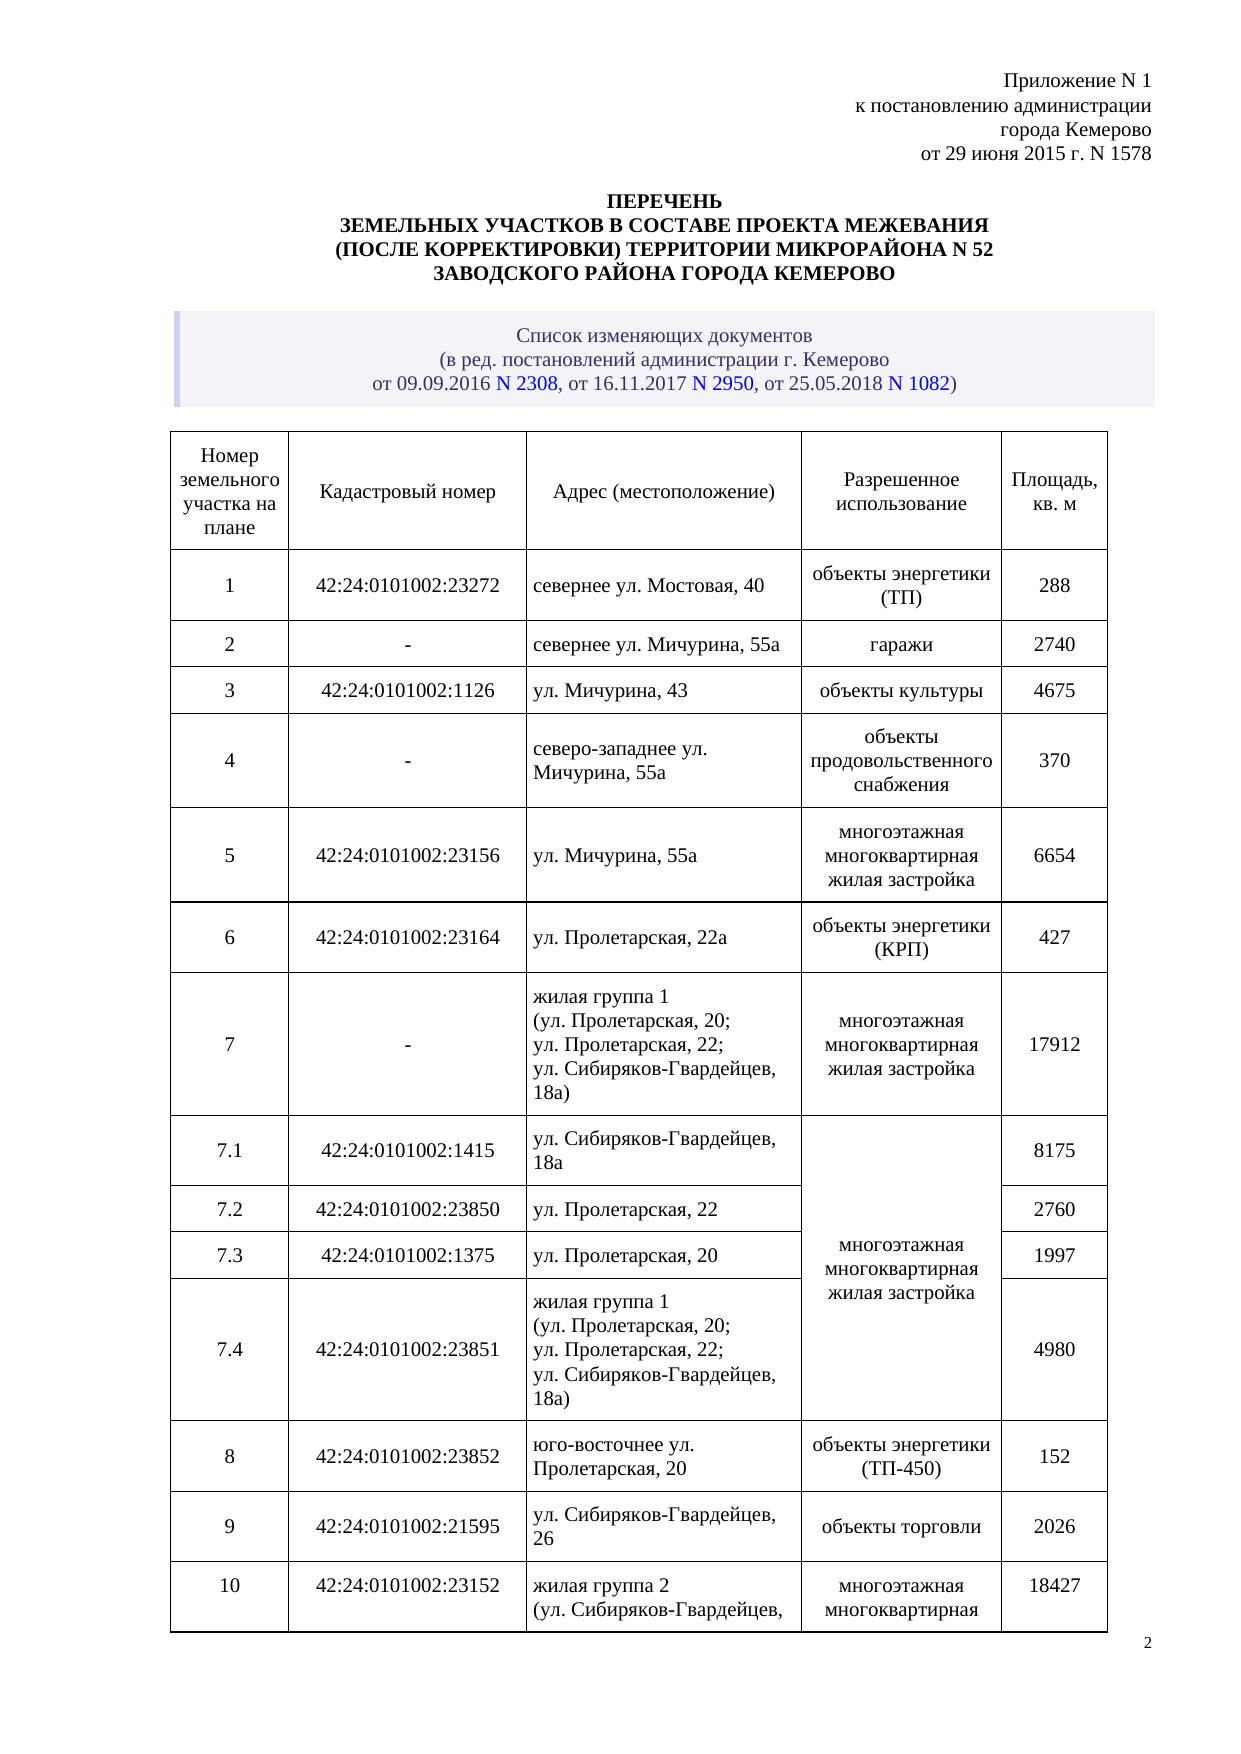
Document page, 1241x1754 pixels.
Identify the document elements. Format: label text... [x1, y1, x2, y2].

table_cell 42:24:0101002:1415 [289, 1116, 526, 1185]
table_cell 42:24:0101002:23852 [289, 1421, 526, 1491]
table_cell 7.2 [171, 1186, 288, 1231]
table_header Площадь, кв. м [1002, 432, 1107, 549]
table_cell ул. Сибиряков-Гвардейцев, 26 [527, 1492, 801, 1561]
table_cell 6 [171, 903, 288, 972]
table_cell ул. Сибиряков-Гвардейцев, 18а [527, 1116, 801, 1185]
table_cell севернее ул. Мичурина, 55а [527, 621, 801, 666]
table_cell юго-восточнее ул. Пролетарская, 20 [527, 1421, 801, 1491]
table_cell объекты энергетики (КРП) [802, 903, 1001, 972]
table_cell 1 [171, 550, 288, 620]
table_header Номер земельного участка на плане [171, 432, 288, 549]
table_cell 288 [1002, 550, 1107, 620]
table_cell 42:24:0101002:23156 [289, 808, 526, 901]
text Приложение N 1 [177, 68, 1152, 92]
table_cell жилая группа 1 (ул. Пролетарская, 20; ул. Пролетарская, 22; ул. Сибиряков-Гвардейцев, 18а) [527, 973, 801, 1114]
table_cell 2760 [1002, 1186, 1107, 1231]
table_cell 370 [1002, 714, 1107, 807]
table_cell 1997 [1002, 1232, 1107, 1278]
table_cell 7 [171, 973, 288, 1114]
table_cell - [289, 973, 526, 1114]
table_cell 18427 [1002, 1562, 1107, 1631]
table_cell жилая группа 1 (ул. Пролетарская, 20; ул. Пролетарская, 22; ул. Сибиряков-Гвардейцев, 18а) [527, 1279, 801, 1420]
text от 29 июня 2015 г. N 1578 [177, 141, 1152, 165]
table_cell 42:24:0101002:23850 [289, 1186, 526, 1231]
table_header Адрес (местоположение) [527, 432, 801, 549]
table_header Кадастровый номер [289, 432, 526, 549]
table_cell 42:24:0101002:1126 [289, 667, 526, 712]
table_cell многоэтажная многоквартирная жилая застройка [802, 808, 1001, 901]
table_cell ул. Мичурина, 55а [527, 808, 801, 901]
table_cell северо-западнее ул. Мичурина, 55а [527, 714, 801, 807]
table_cell 7.3 [171, 1232, 288, 1278]
table_cell севернее ул. Мостовая, 40 [527, 550, 801, 620]
table_cell 42:24:0101002:21595 [289, 1492, 526, 1561]
table_cell 2 [171, 621, 288, 666]
table_cell 42:24:0101002:23164 [289, 903, 526, 972]
table_cell 6654 [1002, 808, 1107, 901]
table_cell многоэтажная многоквартирная жилая застройка [802, 1116, 1001, 1420]
text к постановлению администрации [177, 92, 1152, 117]
table_cell объекты энергетики (ТП-450) [802, 1421, 1001, 1491]
table_cell 42:24:0101002:23152 [289, 1562, 526, 1631]
table_cell объекты культуры [802, 667, 1001, 712]
table_cell ул. Пролетарская, 22а [527, 903, 801, 972]
table_cell объекты торговли [802, 1492, 1001, 1561]
table_cell 7.1 [171, 1116, 288, 1185]
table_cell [802, 1562, 1001, 1631]
table_cell многоэтажная многоквартирная жилая застройка [802, 973, 1001, 1114]
table_cell - [289, 621, 526, 666]
table_cell объекты продовольственного снабжения [802, 714, 1001, 807]
table_cell объекты энергетики (ТП) [802, 550, 1001, 620]
table_header Список изменяющих документов (в ред. постановлений администрации г. Кемерово от 09.09.2016 N 2308, от 16.11.2017 N 2950, от 25.05.2018 N 1082) [180, 311, 1149, 407]
table_cell 17912 [1002, 973, 1107, 1114]
table_cell ул. Пролетарская, 20 [527, 1232, 801, 1278]
table_cell 2026 [1002, 1492, 1107, 1561]
table_cell 9 [171, 1492, 288, 1561]
table_cell гаражи [802, 621, 1001, 666]
table_cell 42:24:0101002:23272 [289, 550, 526, 620]
table_cell 10 [171, 1562, 288, 1631]
table_cell 42:24:0101002:23851 [289, 1279, 526, 1420]
table_cell 3 [171, 667, 288, 712]
table_cell 42:24:0101002:1375 [289, 1232, 526, 1278]
table_cell 4980 [1002, 1279, 1107, 1420]
text ПЕРЕЧЕНЬ [177, 189, 1152, 213]
table_cell 8 [171, 1421, 288, 1491]
table_cell - [289, 714, 526, 807]
text ЗЕМЕЛЬНЫХ УЧАСТКОВ В СОСТАВЕ ПРОЕКТА МЕЖЕВАНИЯ [177, 213, 1152, 237]
table_cell 7.4 [171, 1279, 288, 1420]
text (ПОСЛЕ КОРРЕКТИРОВКИ) ТЕРРИТОРИИ МИКРОРАЙОНА N 52 [177, 237, 1152, 261]
table_cell ул. Мичурина, 43 [527, 667, 801, 712]
text города Кемерово [177, 117, 1152, 141]
table_cell 4 [171, 714, 288, 807]
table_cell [527, 1562, 801, 1631]
table_cell 8175 [1002, 1116, 1107, 1185]
table_cell ул. Пролетарская, 22 [527, 1186, 801, 1231]
table_cell 4675 [1002, 667, 1107, 712]
table_cell 152 [1002, 1421, 1107, 1491]
text ЗАВОДСКОГО РАЙОНА ГОРОДА КЕМЕРОВО [177, 261, 1152, 285]
table_cell 2740 [1002, 621, 1107, 666]
table_cell 5 [171, 808, 288, 901]
table_cell 427 [1002, 903, 1107, 972]
table_header Разрешенное использование [802, 432, 1001, 549]
